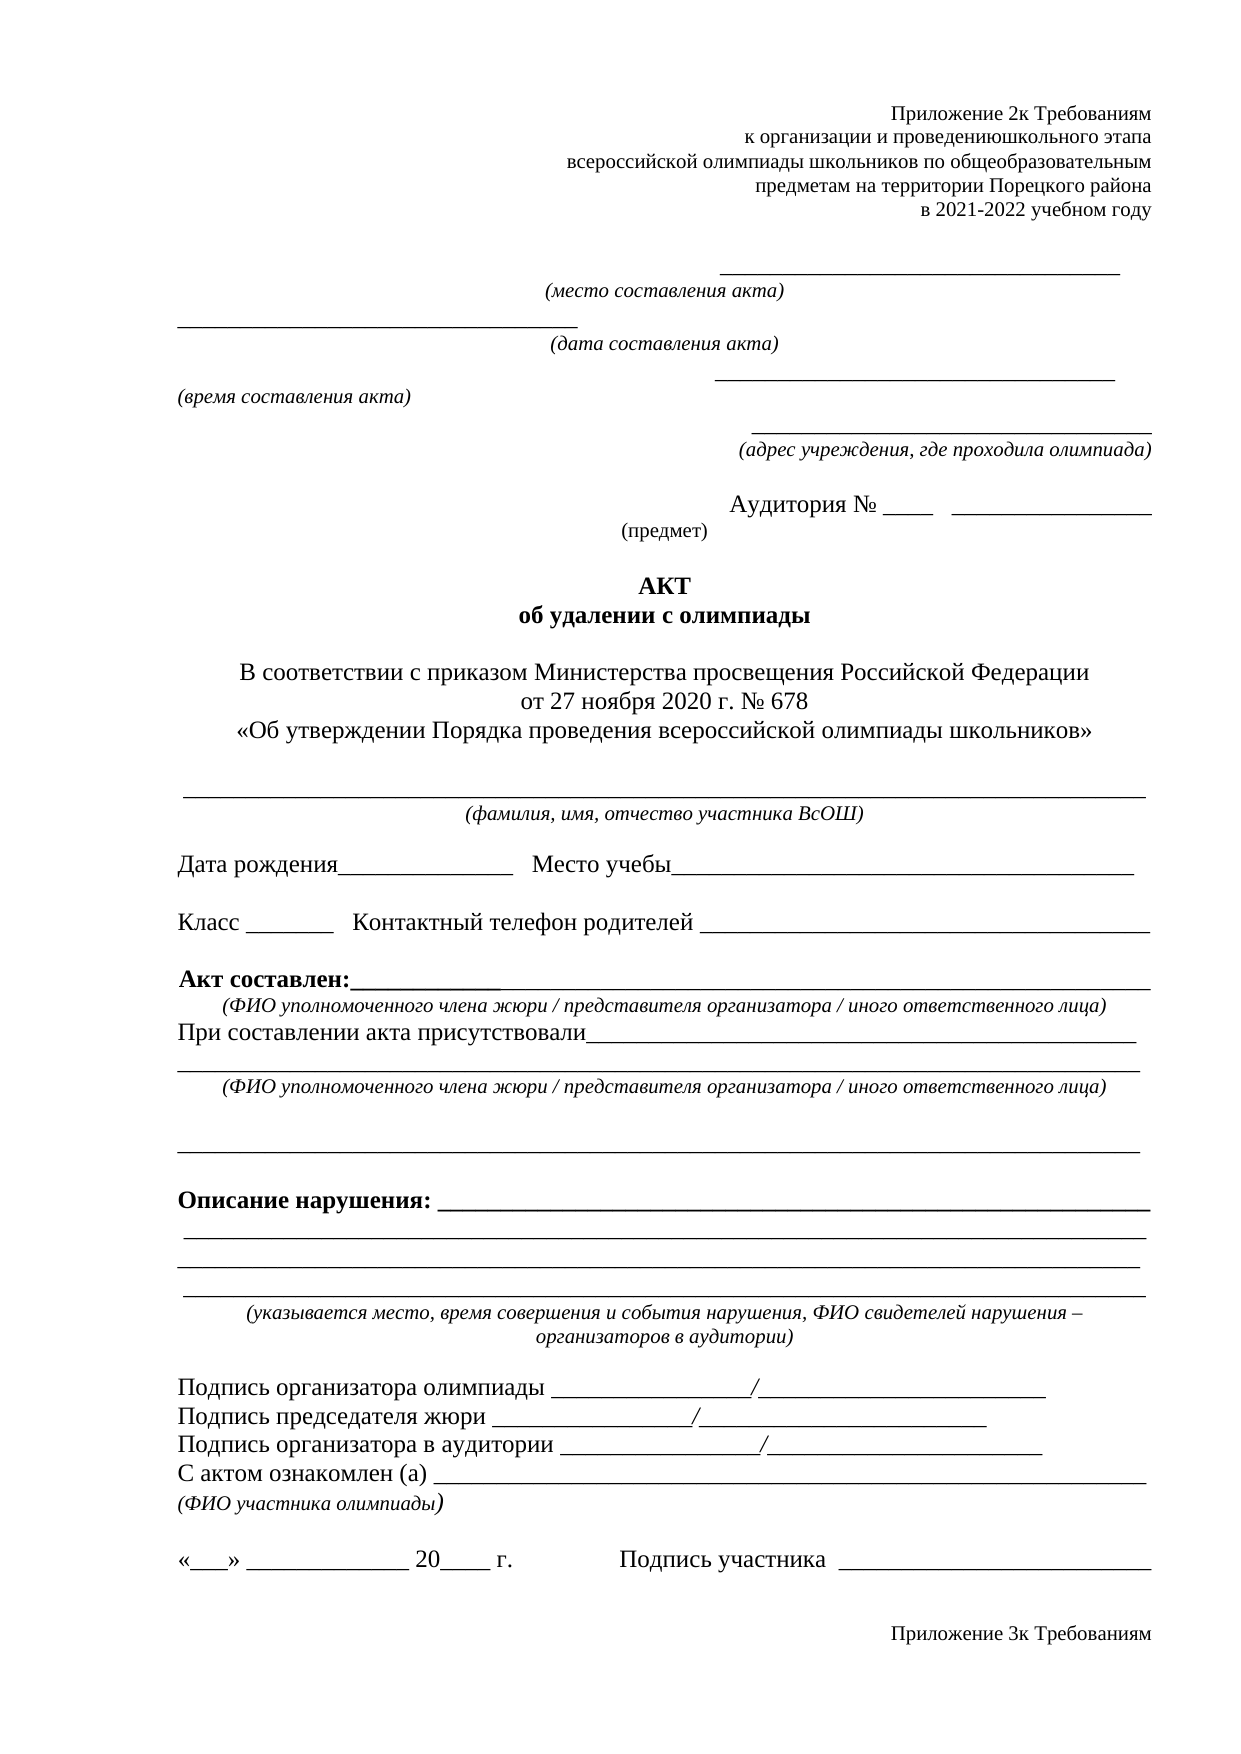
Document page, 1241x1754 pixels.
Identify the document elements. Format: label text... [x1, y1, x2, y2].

text «___» _____________ 20____ г. Подпись участника _________________________ [177, 1544, 1152, 1573]
text Приложение 2к Требованиям [177, 100, 1152, 124]
text АКТ [177, 571, 1152, 600]
text Приложение 3к Требованиям [177, 1621, 1152, 1645]
text «Об утверждении Порядка проведения всероссийской олимпиады школьников» [177, 715, 1152, 743]
text ________________________________ [177, 249, 1152, 278]
text от 27 ноября 2020 г. № 678 [177, 686, 1152, 715]
text (ФИО участника олимпиады) [177, 1487, 1152, 1516]
text (ФИО уполномоченного члена жюри / представителя организатора / иного ответственного лица) [177, 1074, 1152, 1098]
text (дата составления акта) [177, 331, 1152, 355]
text предметам на территории Порецкого района [177, 173, 1152, 197]
text Дата рождения______________ Место учебы_____________________________________ [177, 849, 1152, 878]
text ________________________________ (адрес учреждения, где проходила олимпиада) [177, 408, 1152, 461]
text _____________________________________________________________________________ [177, 1213, 1152, 1242]
text ________________________________ [177, 302, 1152, 331]
text Класс _______ Контактный телефон родителей ____________________________________ [177, 907, 1152, 935]
text Подпись организатора в аудитории ________________/______________________ [177, 1429, 1152, 1458]
text (место составления акта) [177, 278, 1152, 302]
text к организации и проведениюшкольного этапа [177, 124, 1152, 148]
text (ФИО уполномоченного члена жюри / представителя организатора / иного ответственного лица) [177, 993, 1152, 1017]
text ________________________________ [177, 355, 1152, 384]
text _____________________________________________________________________________ (фамилия, имя, отчество участника ВсОШ) [177, 772, 1152, 825]
text С актом ознакомлен (а) _________________________________________________________ [177, 1458, 1152, 1487]
text В соответствии с приказом Министерства просвещения Российской Федерации [177, 657, 1152, 686]
text всероссийской олимпиады школьников по общеобразовательным [177, 148, 1152, 173]
text Акт составлен:________________________________________________________________ [177, 964, 1152, 993]
text _____________________________________________________________________________ [177, 1242, 1152, 1271]
text Описание нарушения: _________________________________________________________ [177, 1185, 1152, 1213]
text Аудитория № ____ ________________ [177, 489, 1152, 518]
text (предмет) [177, 518, 1152, 542]
text _____________________________________________________________________________ [177, 1127, 1152, 1156]
text Подпись председателя жюри ________________/_______________________ [177, 1401, 1152, 1429]
text Подпись организатора олимпиады ________________/_______________________ [177, 1372, 1152, 1401]
text (время составления акта) [177, 384, 1152, 408]
text (указывается место, время совершения и события нарушения, ФИО свидетелей нарушения – организаторов в аудитории) [177, 1300, 1152, 1348]
text в 2021-2022 учебном году [177, 197, 1152, 221]
text При составлении акта присутствовали____________________________________________ [177, 1017, 1152, 1046]
text _____________________________________________________________________________ [177, 1046, 1152, 1074]
text об удалении с олимпиады [177, 600, 1152, 628]
text _____________________________________________________________________________ [177, 1271, 1152, 1300]
